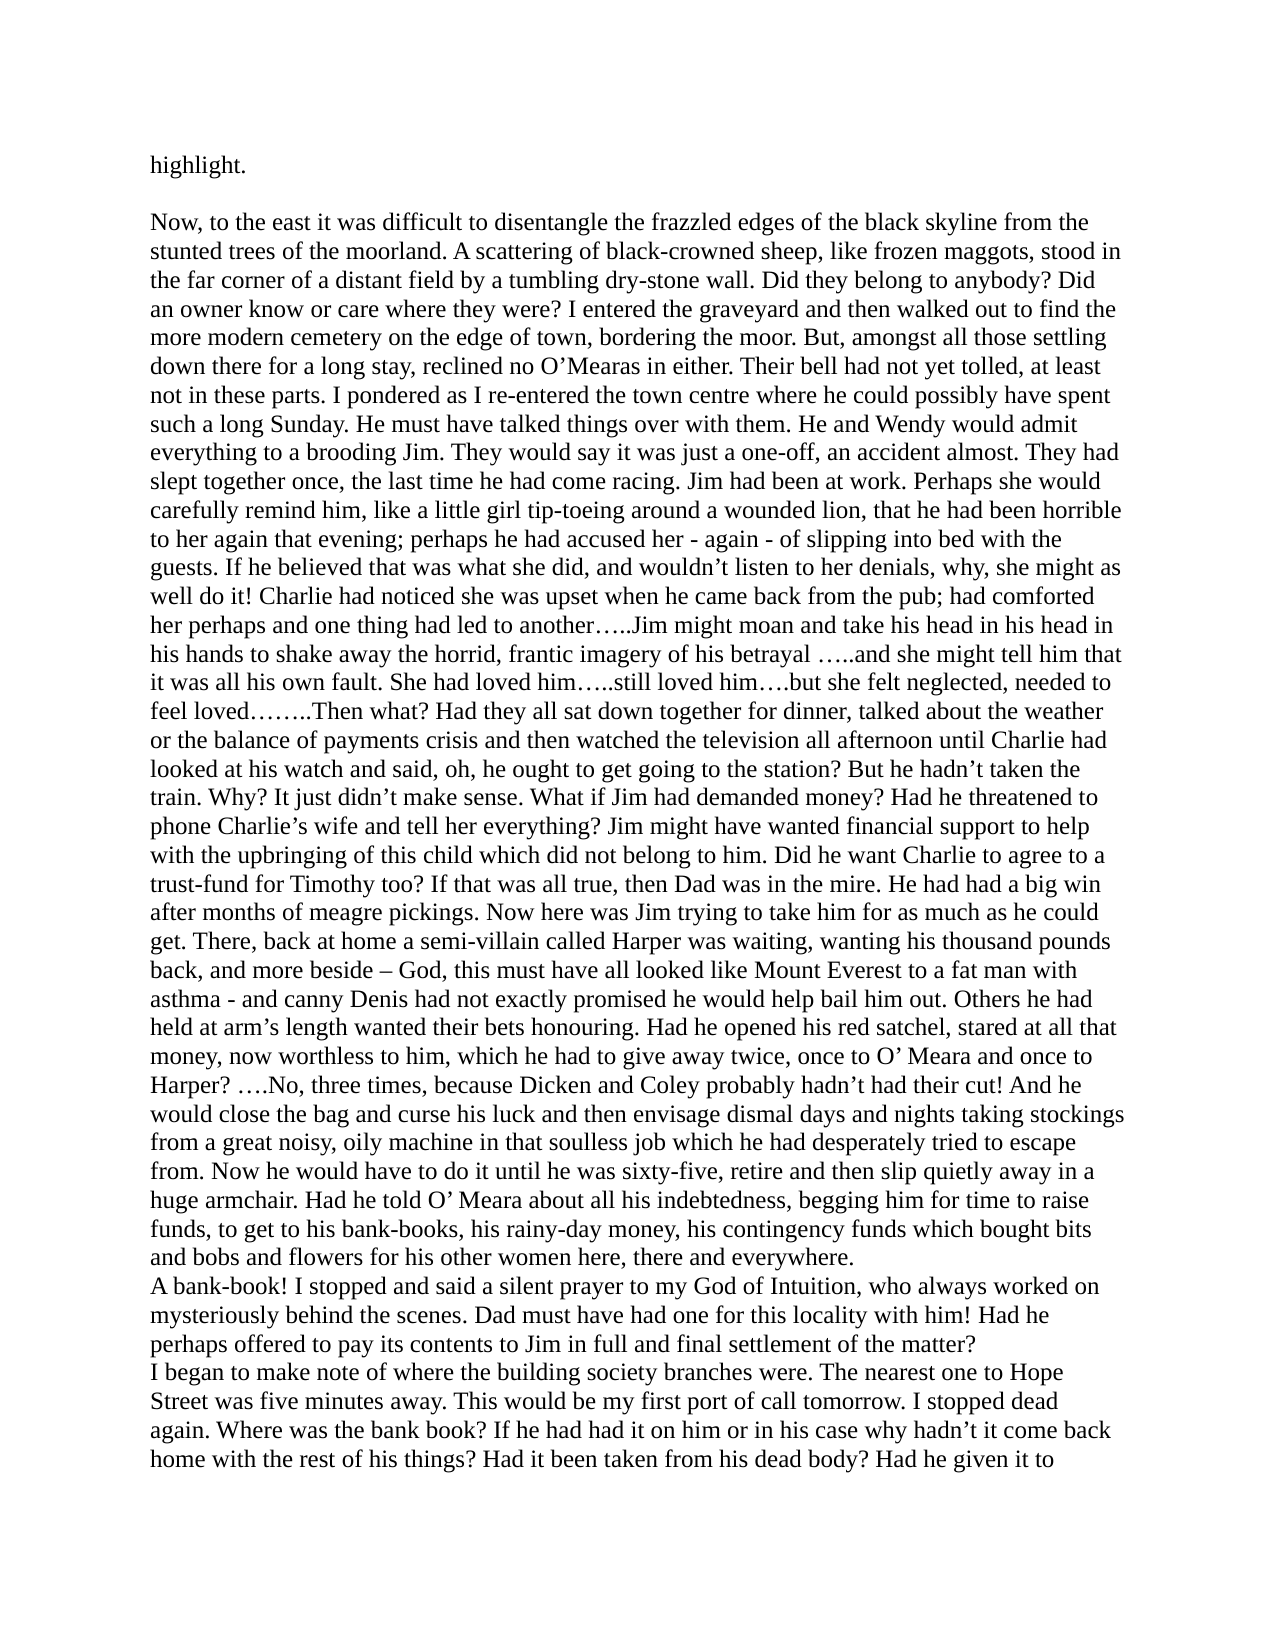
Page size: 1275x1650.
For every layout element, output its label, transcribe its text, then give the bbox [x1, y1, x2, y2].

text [150, 1357, 1125, 1472]
text Now, to the east it was difficult to disentangle the frazzled edges of the black skyline from the stunted trees of the moorland. A scattering of black-crowned sheep, like frozen maggots, stood in the far corner of a distant field by a tumbling dry-stone wall. Did they belong to anybody? Did an owner know or care where they were? I entered the graveyard and then walked out to find the more modern cemetery on the edge of town, bordering the moor. But, amongst all those settling down there for a long stay, reclined no O’Mearas in either. Their bell had not yet tolled, at least not in these parts. I pondered as I re-entered the town centre where he could possibly have spent such a long Sunday. He must have talked things over with them. He and Wendy would admit everything to a brooding Jim. They would say it was just a one-off, an accident almost. They had slept together once, the last time he had come racing. Jim had been at work. Perhaps she would carefully remind him, like a little girl tip-toeing around a wounded lion, that he had been horrible to her again that evening; perhaps he had accused her - again - of slipping into bed with the guests. If he believed that was what she did, and wouldn’t listen to her denials, why, she might as well do it! Charlie had noticed she was upset when he came back from the pub; had comforted her perhaps and one thing had led to another…..Jim might moan and take his head in his head in his hands to shake away the horrid, frantic imagery of his betrayal …..and she might tell him that it was all his own fault. She had loved him…..still loved him….but she felt neglected, needed to feel loved……..Then what? Had they all sat down together for dinner, talked about the weather or the balance of payments crisis and then watched the television all afternoon until Charlie had looked at his watch and said, oh, he ought to get going to the station? But he hadn’t taken the train. Why? It just didn’t make sense. What if Jim had demanded money? Had he threatened to phone Charlie’s wife and tell her everything? Jim might have wanted financial support to help with the upbringing of this child which did not belong to him. Did he want Charlie to agree to a trust-fund for Timothy too? If that was all true, then Dad was in the mire. He had had a big win after months of meagre pickings. Now here was Jim trying to take him for as much as he could get. There, back at home a semi-villain called Harper was waiting, wanting his thousand pounds back, and more beside – God, this must have all looked like Mount Everest to a fat man with asthma - and canny Denis had not exactly promised he would help bail him out. Others he had held at arm’s length wanted their bets honouring. Had he opened his red satchel, stared at all that money, now worthless to him, which he had to give away twice, once to O’ Meara and once to Harper? ….No, three times, because Dicken and Coley probably hadn’t had their cut! And he would close the bag and curse his luck and then envisage dismal days and nights taking stockings from a great noisy, oily machine in that soulless job which he had desperately tried to escape from. Now he would have to do it until he was sixty-five, retire and then slip quietly away in a huge armchair. Had he told O’ Meara about all his indebtedness, begging him for time to raise funds, to get to his bank-books, his rainy-day money, his contingency funds which bought bits and bobs and flowers for his other women here, there and everywhere. [150, 207, 1125, 1271]
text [150, 150, 1125, 179]
text A bank-book! I stopped and said a silent prayer to my God of Intuition, who always worked on mysteriously behind the scenes. Dad must have had one for this locality with him! Had he perhaps offered to pay its contents to Jim in full and final settlement of the matter? [150, 1271, 1125, 1357]
